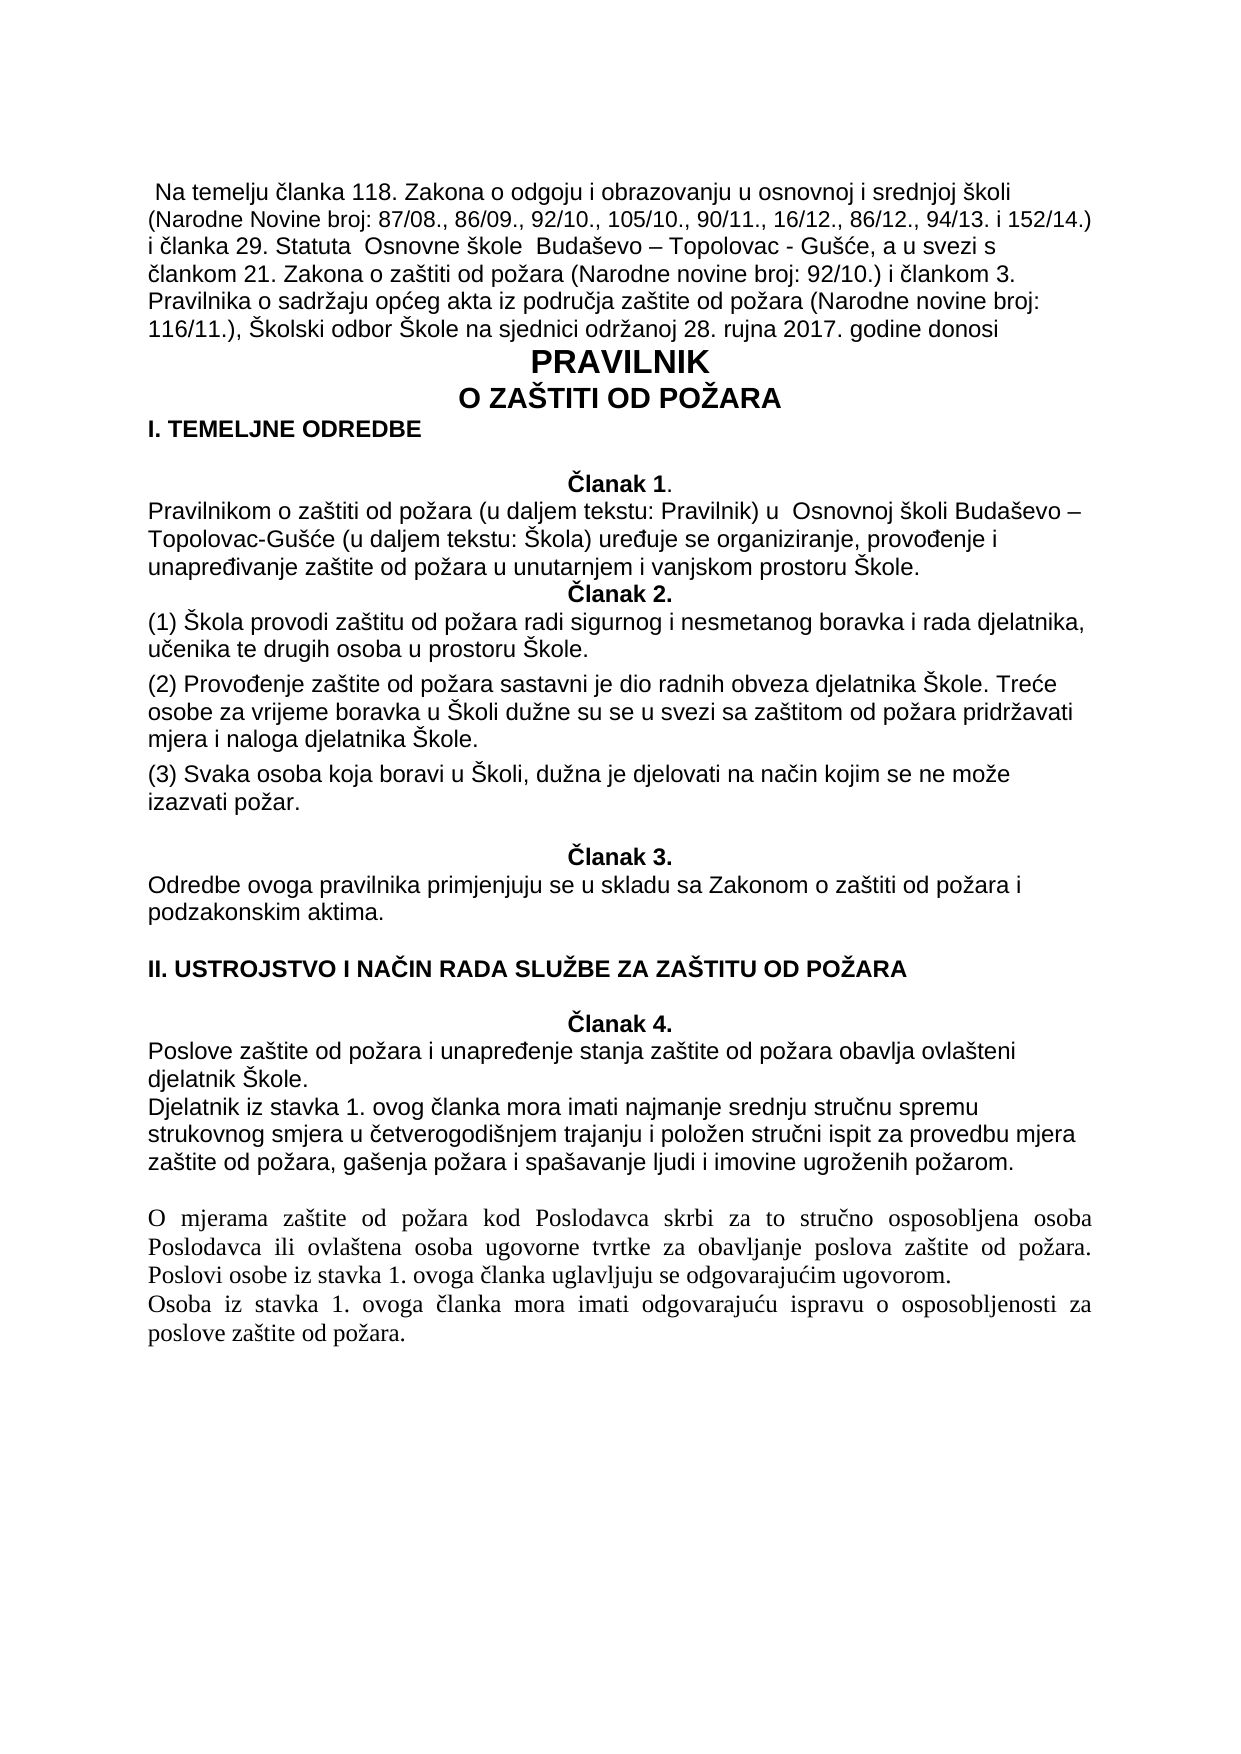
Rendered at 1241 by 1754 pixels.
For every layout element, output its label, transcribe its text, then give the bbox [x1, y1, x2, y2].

text PRAVILNIK [148, 342, 1093, 381]
text Pravilnikom o zaštiti od požara (u daljem tekstu: Pravilnik) u Osnovnoj školi Budaševo – Topolovac-Gušće (u daljem tekstu: Škola) uređuje se organiziranje, provođenje i unapređivanje zaštite od požara u unutarnjem i vanjskom prostoru Škole. [148, 497, 1093, 580]
text Na temelju članka 118. Zakona o odgoju i obrazovanju u osnovnoj i srednjoj školi (Narodne Novine broj: 87/08., 86/09., 92/10., 105/10., 90/11., 16/12., 86/12., 94/13. i 152/14.) i članka 29. Statuta Osnovne škole Budaševo – Topolovac - Gušće, a u svezi s člankom 21. Zakona o zaštiti od požara (Narodne novine broj: 92/10.) i člankom 3. Pravilnika o sadržaju općeg akta iz područja zaštite od požara (Narodne novine broj: 116/11.), Školski odbor Škole na sjednici održanoj 28. rujna 2017. godine donosi [148, 178, 1093, 342]
text Poslove zaštite od požara i unapređenje stanja zaštite od požara obavlja ovlašteni djelatnik Škole. [148, 1037, 1093, 1092]
text Djelatnik iz stavka 1. ovog članka mora imati najmanje srednju stručnu spremu strukovnog smjera u četverogodišnjem trajanju i položen stručni ispit za provedbu mjera zaštite od požara, gašenja požara i spašavanje ljudi i imovine ugroženih požarom. [148, 1092, 1093, 1175]
text (3) Svaka osoba koja boravi u Školi, dužna je djelovati na način kojim se ne može izazvati požar. [148, 760, 1093, 815]
text Članak 4. [148, 1010, 1093, 1037]
text Članak 3. [148, 843, 1093, 871]
text I. TEMELJNE ODREDBE [148, 414, 1093, 442]
text O mjerama zaštite od požara kod Poslodavca skrbi za to stručno osposobljena osoba Poslodavca ili ovlaštena osoba ugovorne tvrtke za obavljanje poslova zaštite od požara. Poslovi osobe iz stavka 1. ovoga članka uglavljuju se odgovarajućim ugovorom. [148, 1203, 1093, 1289]
text (1) Škola provodi zaštitu od požara radi sigurnog i nesmetanog boravka i rada djelatnika, učenika te drugih osoba u prostoru Škole. [148, 608, 1093, 663]
text Članak 1. [148, 470, 1093, 497]
text II. USTROJSTVO I NAČIN RADA SLUŽBE ZA ZAŠTITU OD POŽARA [148, 954, 1093, 982]
text (2) Provođenje zaštite od požara sastavni je dio radnih obveza djelatnika Škole. Treće osobe za vrijeme boravka u Školi dužne su se u svezi sa zaštitom od požara pridržavati mjera i naloga djelatnika Škole. [148, 670, 1093, 753]
text Članak 2. [148, 580, 1093, 608]
text O ZAŠTITI OD POŽARA [148, 381, 1093, 414]
text Osoba iz stavka 1. ovoga članka mora imati odgovarajuću ispravu o osposobljenosti za poslove zaštite od požara. [148, 1289, 1093, 1347]
text Odredbe ovoga pravilnika primjenjuju se u skladu sa Zakonom o zaštiti od požara i podzakonskim aktima. [148, 871, 1093, 926]
